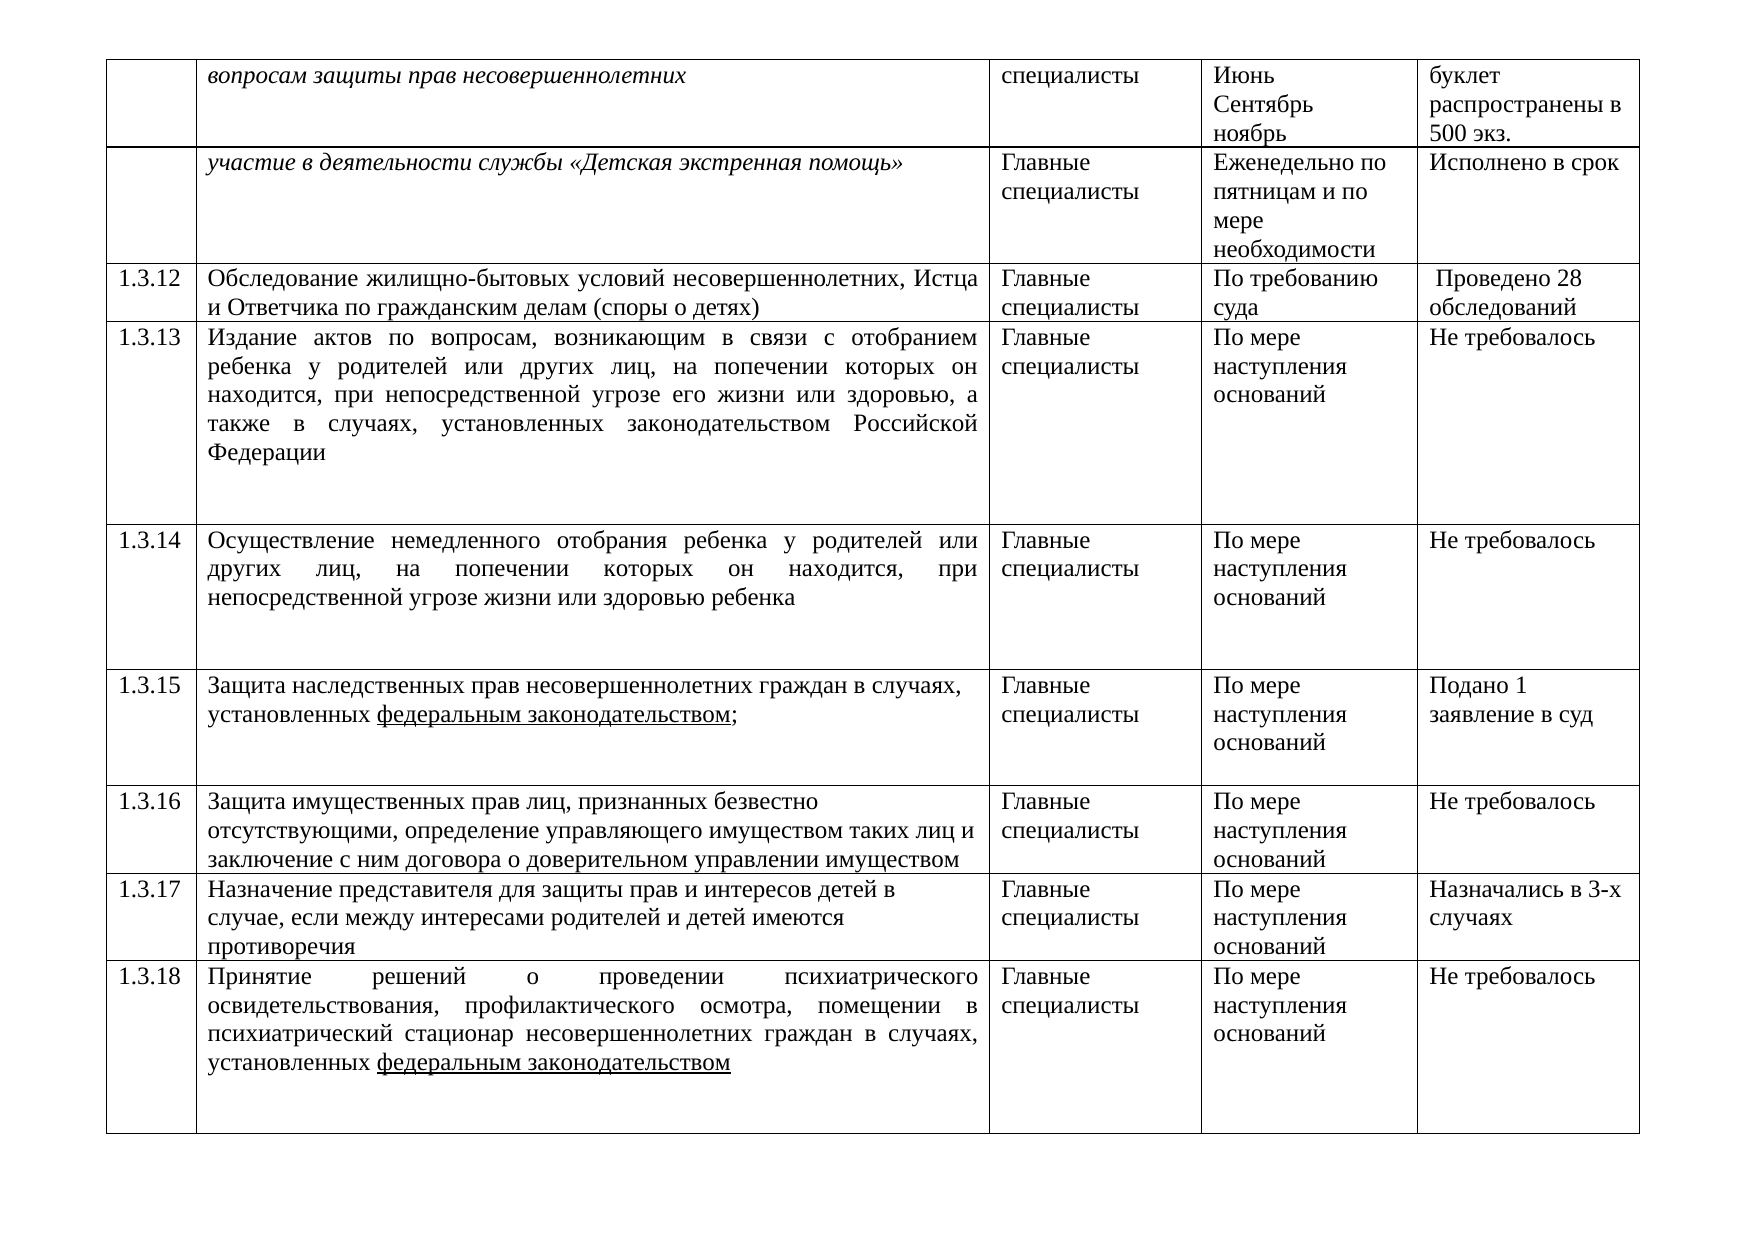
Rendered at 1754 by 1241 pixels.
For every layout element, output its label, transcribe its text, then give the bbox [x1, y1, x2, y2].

table_cell 1.3.13 [107, 322, 196, 524]
table_cell Главные специалисты [990, 525, 1201, 669]
table_cell Принятие решений о проведении психиатрического освидетельствования, профилактического осмотра, помещении в психиатрический стационар несовершеннолетних граждан в случаях, установленных федеральным законодательством [197, 961, 989, 1133]
table_cell По мере наступления оснований [1202, 670, 1417, 785]
table_cell Не требовалось [1418, 786, 1639, 873]
table_cell Главные специалисты [990, 60, 1201, 146]
table_cell По мере наступления оснований [1202, 874, 1417, 960]
table_cell Еженедельно по пятницам и по мере необходимости [1202, 148, 1417, 262]
table_cell Не требовалось [1418, 322, 1639, 524]
table_cell Главные специалисты [990, 264, 1201, 321]
table_cell Главные специалисты [990, 322, 1201, 524]
table_cell 1.3.16 [107, 786, 196, 873]
table_cell По мере наступления оснований [1202, 786, 1417, 873]
table_cell Подано 1 заявление в суд [1418, 670, 1639, 785]
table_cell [1202, 60, 1417, 146]
table_cell участие в деятельности службы «Детская экстренная помощь» [197, 148, 989, 262]
table_cell Исполнено в срок [1418, 148, 1639, 262]
table_cell Защита наследственных прав несовершеннолетних граждан в случаях, установленных федеральным законодательством; [197, 670, 989, 785]
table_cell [1418, 60, 1639, 146]
table_cell Не требовалось [1418, 525, 1639, 669]
table_cell 1.3.14 [107, 525, 196, 669]
table_cell Защита имущественных прав лиц, признанных безвестно отсутствующими, определение управляющего имуществом таких лиц и заключение с ним договора о доверительном управлении имуществом [197, 786, 989, 873]
table_cell Назначение представителя для защиты прав и интересов детей в случае, если между интересами родителей и детей имеются противоречия [197, 874, 989, 960]
table_cell 1.3.18 [107, 961, 196, 1133]
table_cell Осуществление немедленного отобрания ребенка у родителей или других лиц, на попечении которых он находится, при непосредственной угрозе жизни или здоровью ребенка [197, 525, 989, 669]
table_cell 1.3.12 [107, 264, 196, 321]
table_cell Главные специалисты [990, 961, 1201, 1133]
table_cell Назначались в 3-х случаях [1418, 874, 1639, 960]
table_cell Главные специалисты [990, 786, 1201, 873]
table_cell По мере наступления оснований [1202, 322, 1417, 524]
table_cell Главные специалисты [990, 148, 1201, 262]
table_cell По мере наступления оснований [1202, 525, 1417, 669]
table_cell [1202, 961, 1417, 1133]
table_cell Главные специалисты [990, 874, 1201, 960]
table_cell [107, 148, 196, 262]
table_cell Не требовалось [1418, 961, 1639, 1133]
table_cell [197, 60, 989, 146]
table_cell Обследование жилищно-бытовых условий несовершеннолетних, Истца и Ответчика по гражданским делам (споры о детях) [197, 264, 989, 321]
table_cell По требованию суда [1202, 264, 1417, 321]
table_cell 1.3.17 [107, 874, 196, 960]
table_cell Проведено 28 обследований [1418, 264, 1639, 321]
table_cell Издание актов по вопросам, возникающим в связи с отобранием ребенка у родителей или других лиц, на попечении которых он находится, при непосредственной угрозе его жизни или здоровью, а также в случаях, установленных законодательством Российской Федерации [197, 322, 989, 524]
table_cell [107, 60, 196, 146]
table_cell 1.3.15 [107, 670, 196, 785]
table_cell Главные специалисты [990, 670, 1201, 785]
